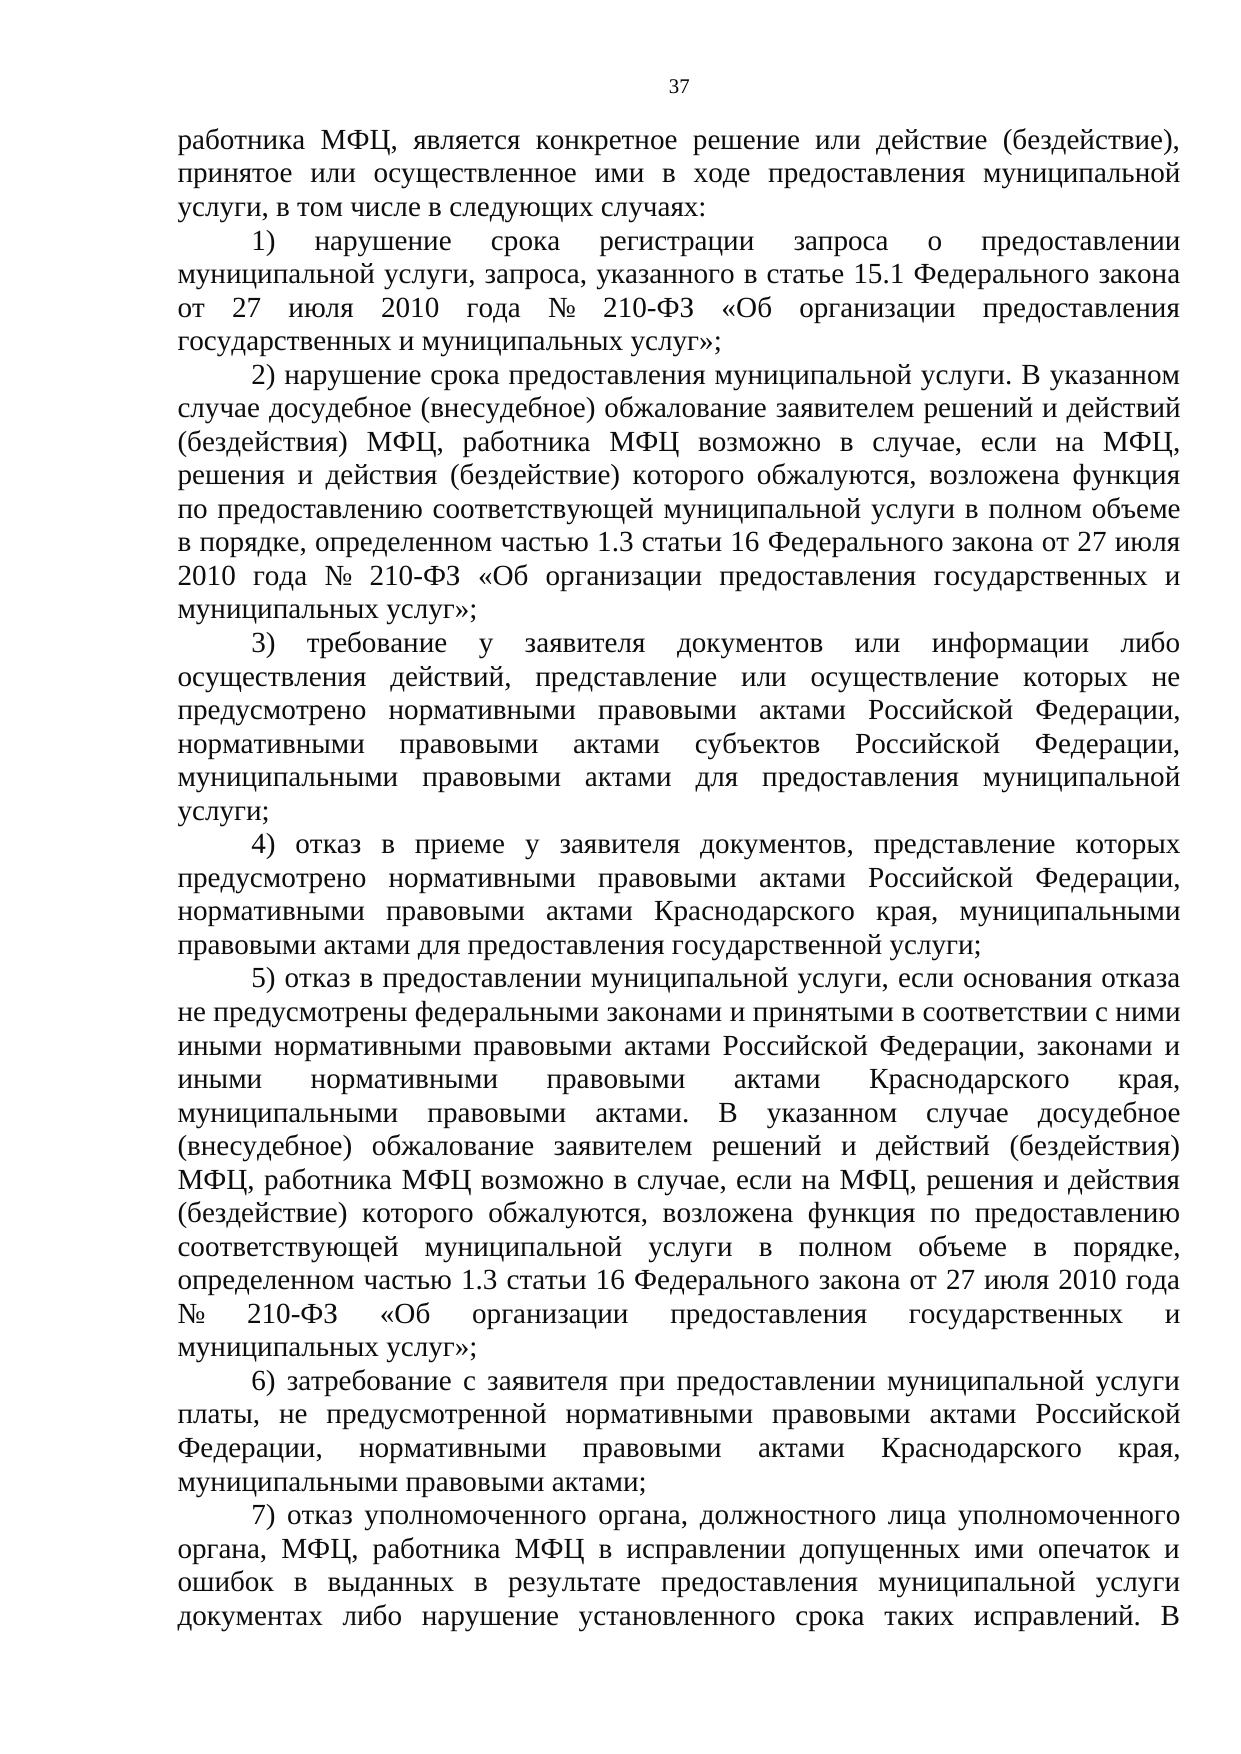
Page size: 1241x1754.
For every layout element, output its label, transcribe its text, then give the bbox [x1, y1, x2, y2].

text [177, 122, 1181, 223]
text 6) затребование с заявителя при предоставлении муниципальной услуги платы, не предусмотренной нормативными правовыми актами Российской Федерации, нормативными правовыми актами Краснодарского края, муниципальными правовыми актами; [177, 1363, 1181, 1497]
text 3) требование у заявителя документов или информации либо осуществления действий, представление или осуществление которых не предусмотрено нормативными правовыми актами Российской Федерации, нормативными правовыми актами субъектов Российской Федерации, муниципальными правовыми актами для предоставления муниципальной услуги; [177, 625, 1181, 826]
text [177, 1497, 1181, 1631]
text 1) нарушение срока регистрации запроса о предоставлении муниципальной услуги, запроса, указанного в статье 15.1 Федерального закона от 27 июля 2010 года № 210-ФЗ «Об организации предоставления государственных и муниципальных услуг»; [177, 223, 1181, 357]
text 2) нарушение срока предоставления муниципальной услуги. В указанном случае досудебное (внесудебное) обжалование заявителем решений и действий (бездействия) МФЦ, работника МФЦ возможно в случае, если на МФЦ, решения и действия (бездействие) которого обжалуются, возложена функция по предоставлению соответствующей муниципальной услуги в полном объеме в порядке, определенном частью 1.3 статьи 16 Федерального закона от 27 июля 2010 года № 210-ФЗ «Об организации предоставления государственных и муниципальных услуг»; [177, 357, 1181, 625]
text 5) отказ в предоставлении муниципальной услуги, если основания отказа не предусмотрены федеральными законами и принятыми в соответствии с ними иными нормативными правовыми актами Российской Федерации, законами и иными нормативными правовыми актами Краснодарского края, муниципальными правовыми актами. В указанном случае досудебное (внесудебное) обжалование заявителем решений и действий (бездействия) МФЦ, работника МФЦ возможно в случае, если на МФЦ, решения и действия (бездействие) которого обжалуются, возложена функция по предоставлению соответствующей муниципальной услуги в полном объеме в порядке, определенном частью 1.3 статьи 16 Федерального закона от 27 июля 2010 года № 210-ФЗ «Об организации предоставления государственных и муниципальных услуг»; [177, 961, 1181, 1363]
text 4) отказ в приеме у заявителя документов, представление которых предусмотрено нормативными правовыми актами Российской Федерации, нормативными правовыми актами Краснодарского края, муниципальными правовыми актами для предоставления государственной услуги; [177, 826, 1181, 961]
